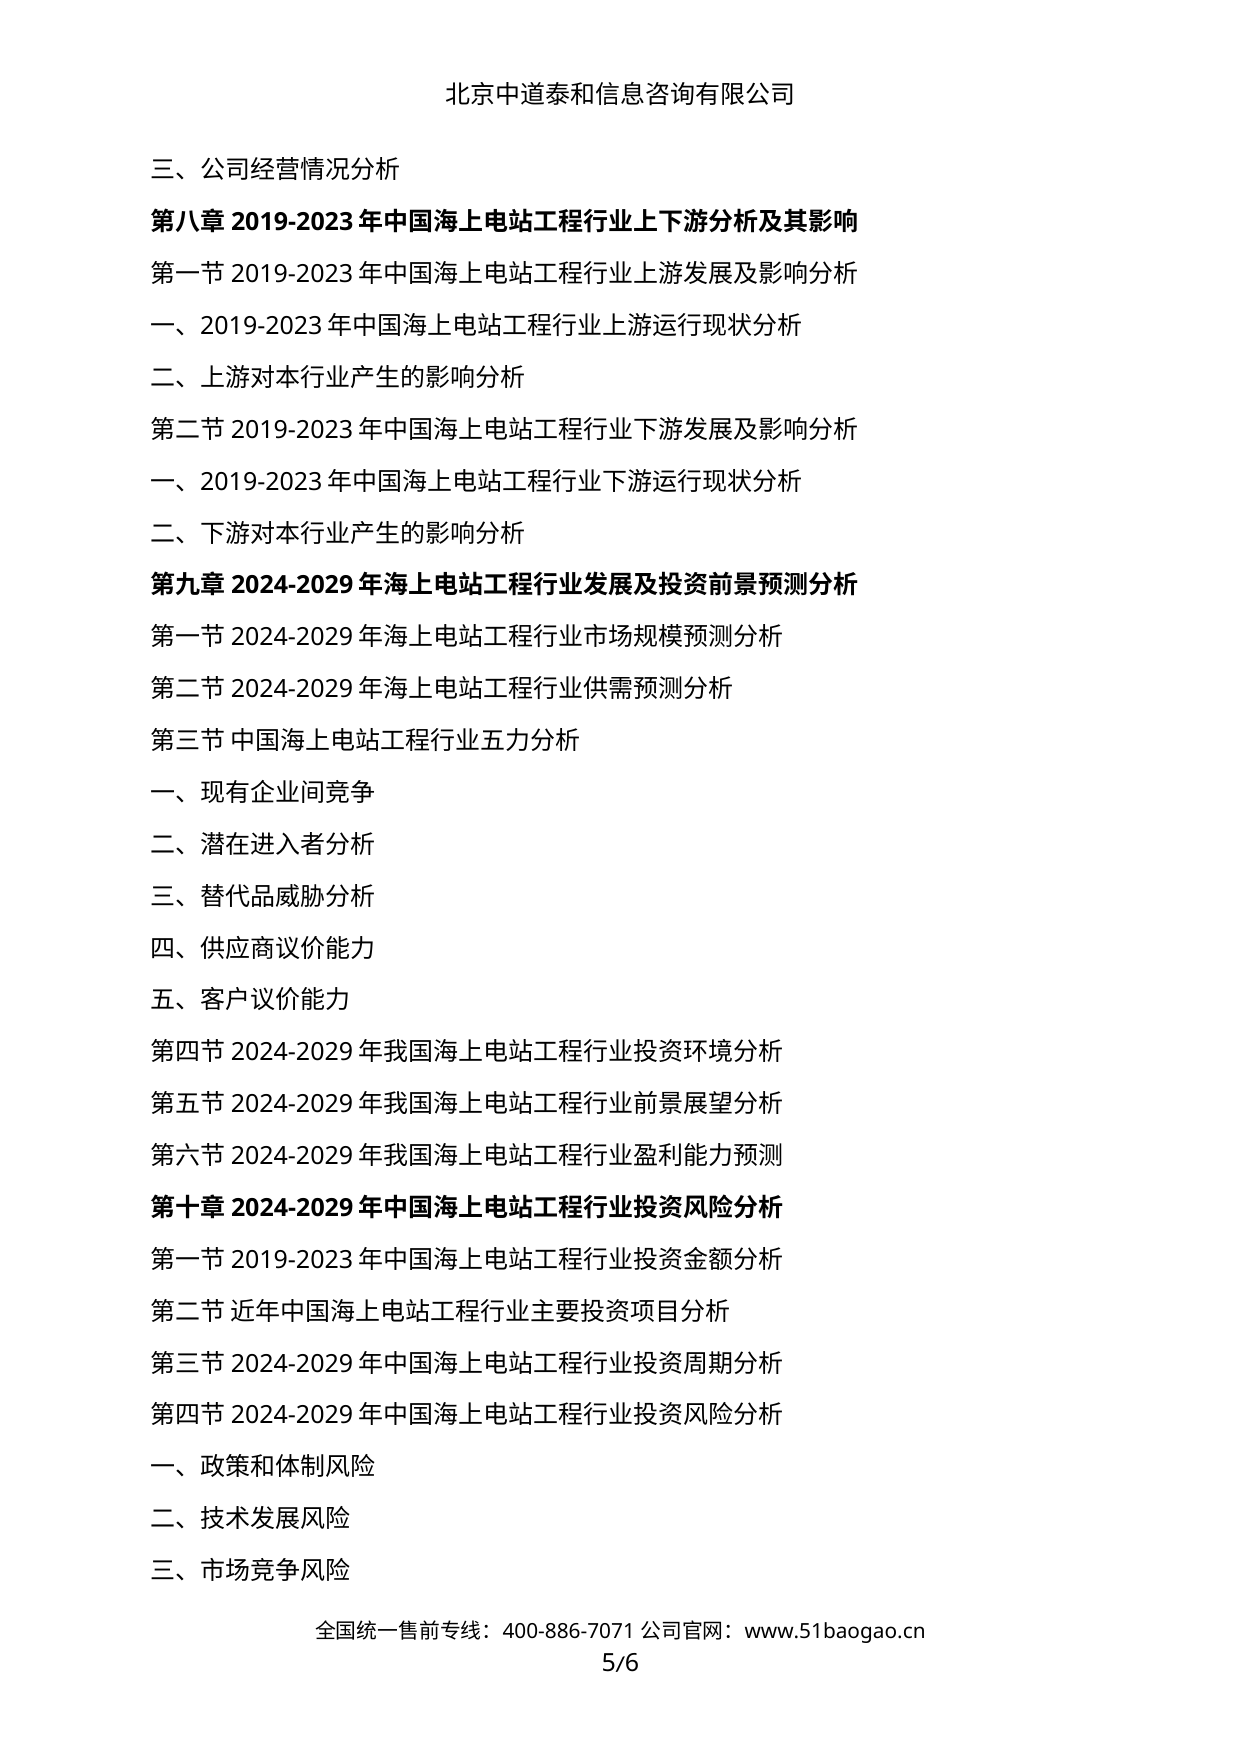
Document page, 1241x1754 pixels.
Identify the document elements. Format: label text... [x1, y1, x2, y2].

text 一、现有企业间竞争 [150, 772, 1090, 809]
text 第四节 2024-2029年我国海上电站工程行业投资环境分析 [150, 1032, 1090, 1068]
text 第一节 2019-2023年中国海上电站工程行业上游发展及影响分析 [150, 254, 1090, 290]
text 五、客户议价能力 [150, 980, 1090, 1016]
text 三、市场竞争风险 [150, 1551, 1090, 1587]
text 二、技术发展风险 [150, 1499, 1090, 1535]
text 第四节 2024-2029年中国海上电站工程行业投资风险分析 [150, 1395, 1090, 1431]
text 第二节 2019-2023年中国海上电站工程行业下游发展及影响分析 [150, 409, 1090, 446]
text 四、供应商议价能力 [150, 928, 1090, 964]
text 一、2019-2023年中国海上电站工程行业下游运行现状分析 [150, 461, 1090, 497]
text 第十章 2024-2029年中国海上电站工程行业投资风险分析 [150, 1187, 1090, 1224]
text 一、2019-2023年中国海上电站工程行业上游运行现状分析 [150, 306, 1090, 342]
text 第五节 2024-2029年我国海上电站工程行业前景展望分析 [150, 1084, 1090, 1120]
text 第六节 2024-2029年我国海上电站工程行业盈利能力预测 [150, 1136, 1090, 1172]
text 三、公司经营情况分析 [150, 150, 1090, 186]
text 三、替代品威胁分析 [150, 876, 1090, 912]
text 第三节 2024-2029年中国海上电站工程行业投资周期分析 [150, 1343, 1090, 1379]
text 第二节 近年中国海上电站工程行业主要投资项目分析 [150, 1291, 1090, 1327]
text 第八章 2019-2023年中国海上电站工程行业上下游分析及其影响 [150, 202, 1090, 238]
text 第二节 2024-2029年海上电站工程行业供需预测分析 [150, 669, 1090, 705]
text 第九章 2024-2029年海上电站工程行业发展及投资前景预测分析 [150, 565, 1090, 601]
text 第三节 中国海上电站工程行业五力分析 [150, 721, 1090, 757]
text 第一节 2024-2029年海上电站工程行业市场规模预测分析 [150, 617, 1090, 653]
text 二、潜在进入者分析 [150, 824, 1090, 861]
text 二、上游对本行业产生的影响分析 [150, 357, 1090, 394]
text 第一节 2019-2023年中国海上电站工程行业投资金额分析 [150, 1239, 1090, 1276]
text 一、政策和体制风险 [150, 1447, 1090, 1483]
text 二、下游对本行业产生的影响分析 [150, 513, 1090, 549]
